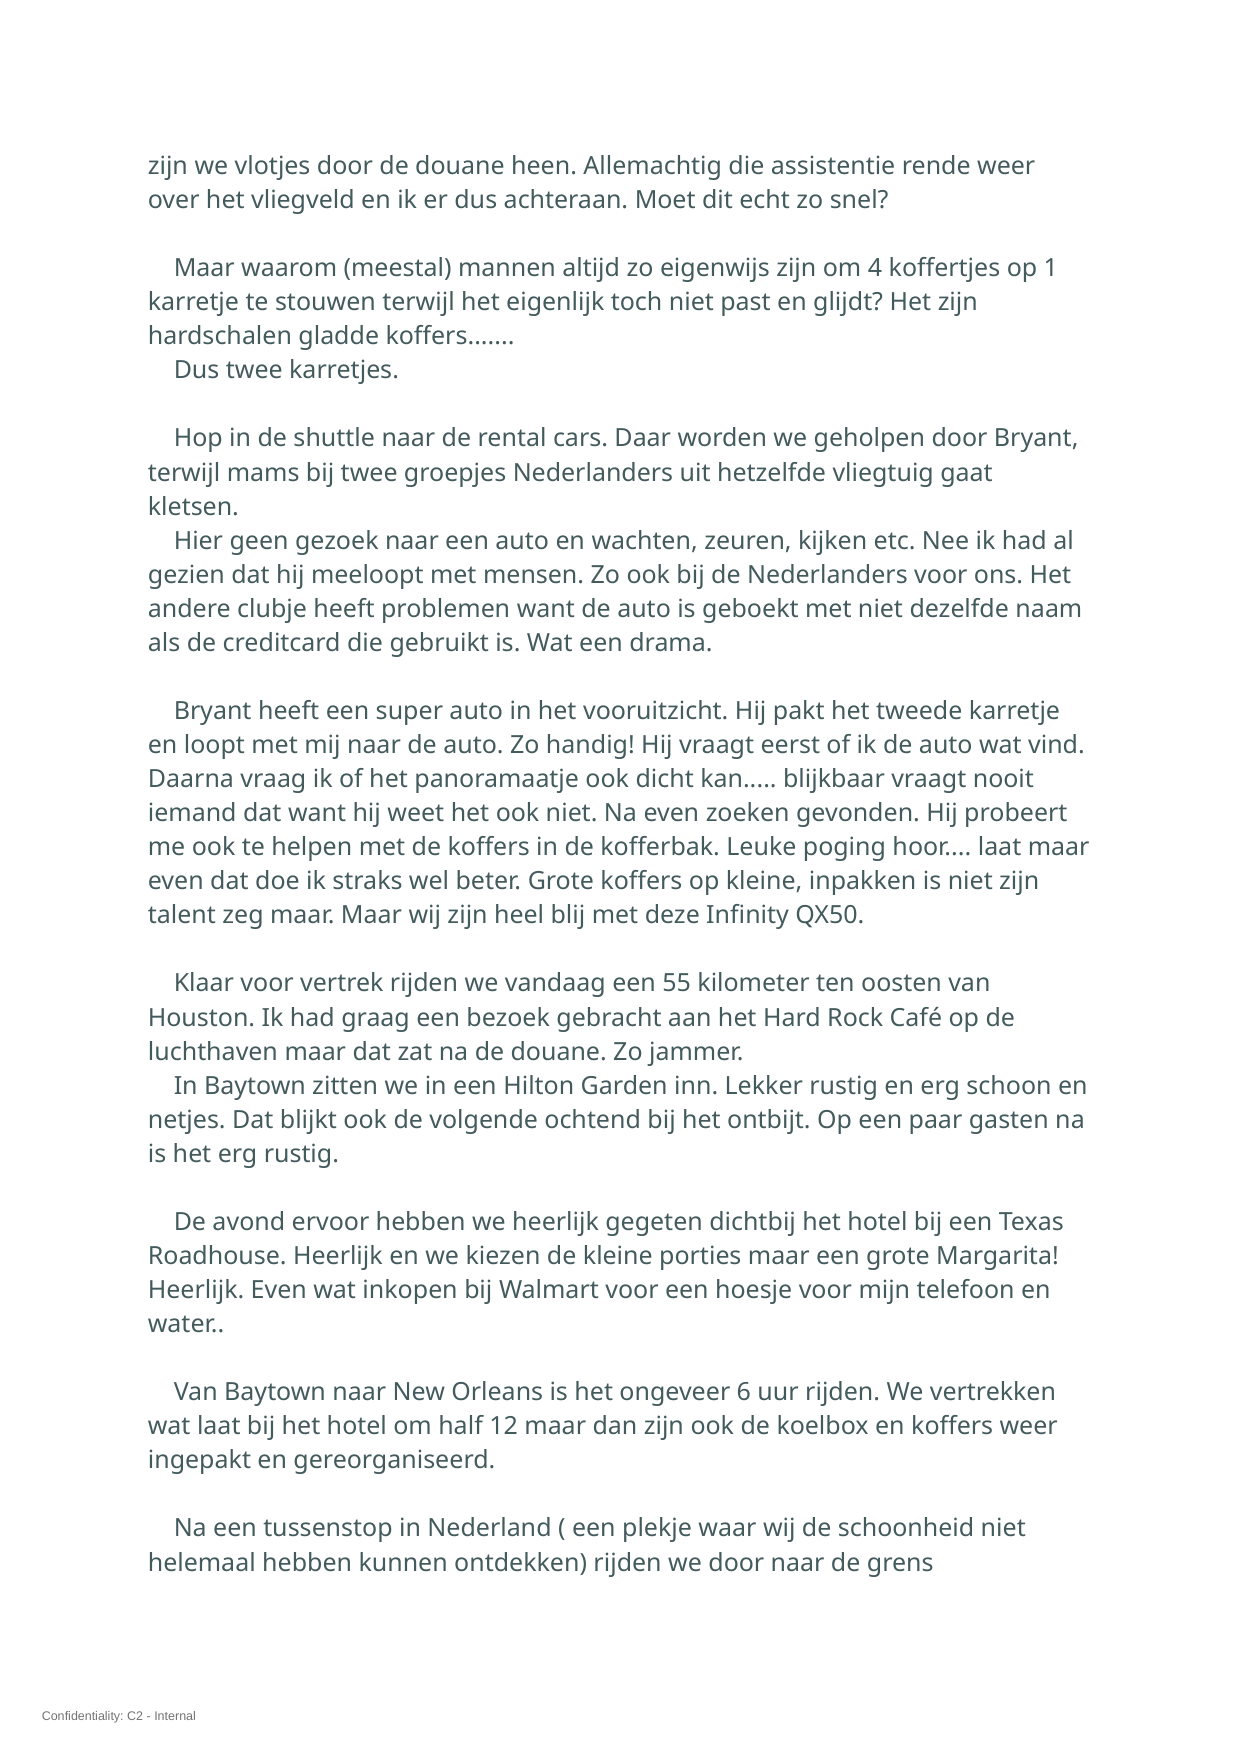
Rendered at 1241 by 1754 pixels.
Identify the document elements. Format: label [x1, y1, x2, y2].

text [148, 148, 1093, 1578]
